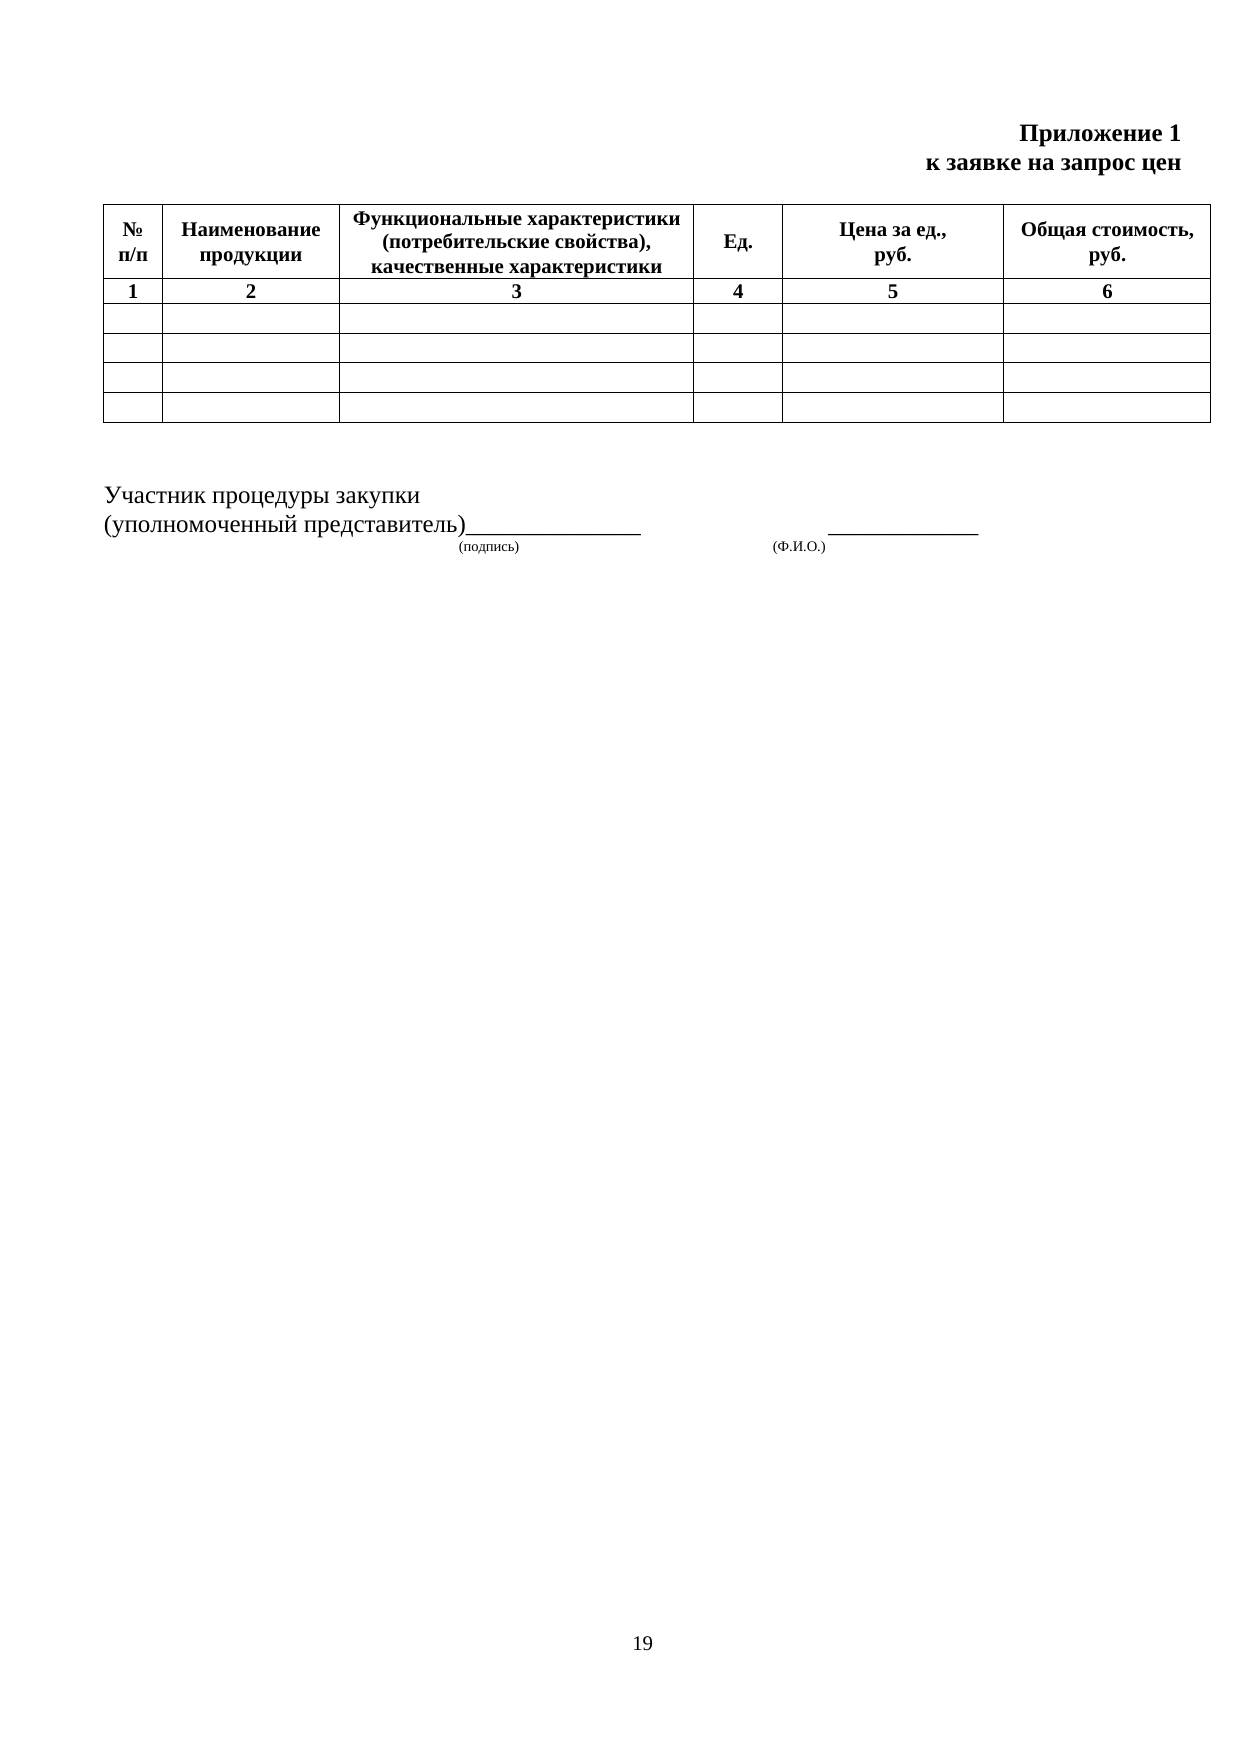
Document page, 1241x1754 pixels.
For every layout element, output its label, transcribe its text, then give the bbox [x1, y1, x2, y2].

table_cell 6 [1004, 279, 1210, 303]
text Приложение 1 [103, 118, 1181, 147]
text к заявке на запрос цен [103, 147, 1181, 176]
table_cell 5 [783, 279, 1003, 303]
table_cell 2 [163, 279, 339, 303]
table_cell [340, 393, 693, 422]
table_cell [694, 334, 782, 362]
table_cell [163, 363, 339, 392]
table_cell [1004, 304, 1210, 332]
table_cell 1 [104, 279, 162, 303]
table_cell [163, 334, 339, 362]
table_cell [104, 304, 162, 332]
table_cell [340, 363, 693, 392]
table_header Наименование продукции [163, 205, 339, 278]
table_header Ед. [694, 205, 782, 278]
table_cell [694, 304, 782, 332]
text (подпись) (Ф.И.О.) [103, 538, 1181, 567]
table_cell [1004, 363, 1210, 392]
table_cell [104, 363, 162, 392]
table_cell [104, 334, 162, 362]
table_cell [694, 393, 782, 422]
text (уполномоченный представитель)______________ ____________ [103, 509, 1181, 538]
table_cell [340, 304, 693, 332]
table_cell [783, 304, 1003, 332]
table_header Общая стоимость, руб. [1004, 205, 1210, 278]
table_cell [104, 393, 162, 422]
table_cell [163, 304, 339, 332]
table_header № п/п [104, 205, 162, 278]
table_cell [1004, 393, 1210, 422]
table_cell [783, 363, 1003, 392]
table_cell 4 [694, 279, 782, 303]
table_cell 3 [340, 279, 693, 303]
table_cell [783, 393, 1003, 422]
table_cell [694, 363, 782, 392]
table_cell [340, 334, 693, 362]
table_header Цена за ед., руб. [783, 205, 1003, 278]
table_cell [1004, 334, 1210, 362]
table_cell [163, 393, 339, 422]
table_header Функциональные характеристики (потребительские свойства), качественные характеристики [340, 205, 693, 278]
table_cell [783, 334, 1003, 362]
text Участник процедуры закупки [103, 480, 1181, 509]
